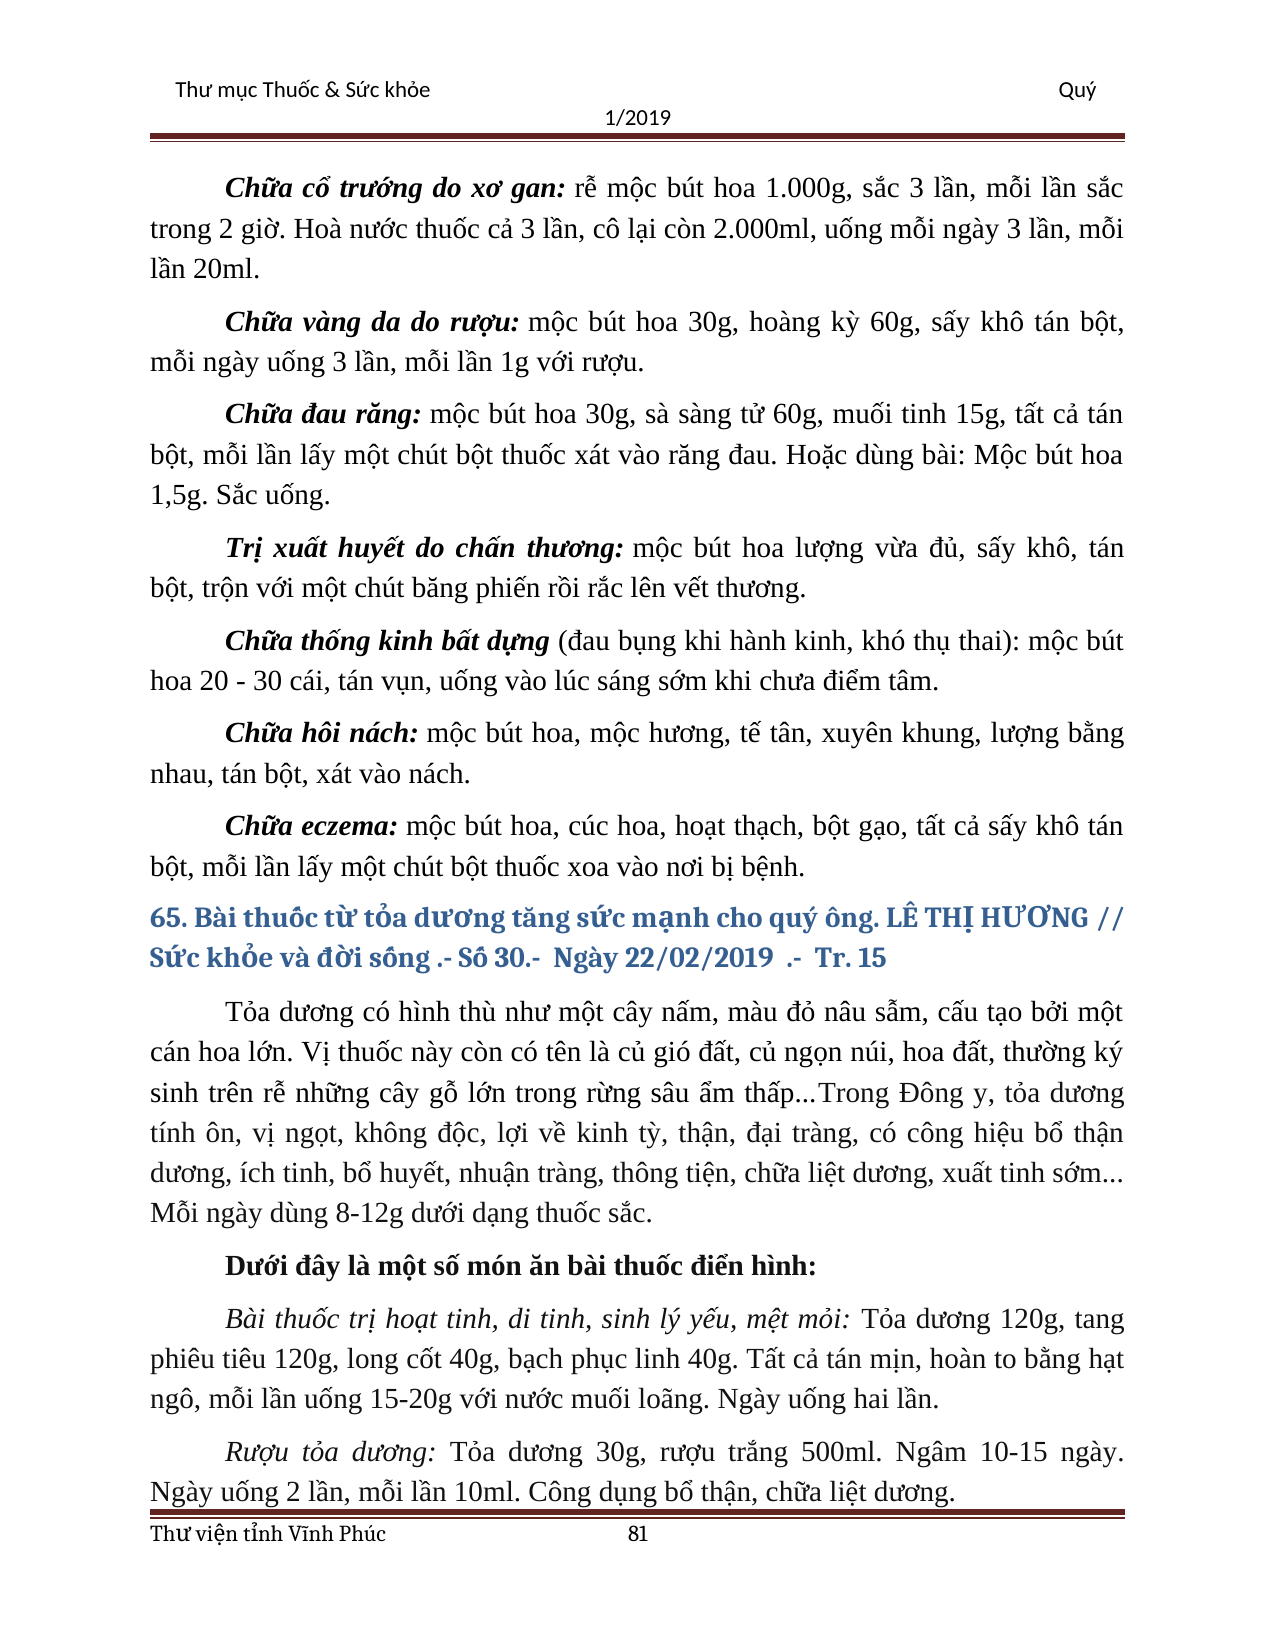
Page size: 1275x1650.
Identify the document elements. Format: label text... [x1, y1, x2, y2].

text Chữa vàng da do rượu: mộc bút hoa 30g, hoàng kỳ 60g, sấy khô tán bột, mỗi ngày uống 3 lần, mỗi lần 1g với rượu. [150, 304, 1125, 377]
text Dưới đây là một số món ăn bài thuốc điển hình: [150, 1248, 1125, 1282]
text Tỏa dương có hình thù như một cây nấm, màu đỏ nâu sẫm, cấu tạo bởi một cán hoa lớn. Vị thuốc này còn có tên là củ gió đất, củ ngọn núi, hoa đất, thường ký sinh trên rễ những cây gỗ lớn trong rừng sâu ẩm thấp...Trong Đông y, tỏa dương tính ôn, vị ngọt, không độc, lợi về kinh tỳ, thận, đại tràng, có công hiệu bổ thận dương, ích tinh, bổ huyết, nhuận tràng, thông tiện, chữa liệt dương, xuất tinh sớm... Mỗi ngày dùng 8-12g dưới dạng thuốc sắc. [150, 1068, 1125, 1229]
text Bài thuốc trị hoạt tinh, di tinh, sinh lý yếu, mệt mỏi: Tỏa dương 120g, tang phiêu tiêu 120g, long cốt 40g, bạch phục linh 40g. Tất cả tán mịn, hoàn to bằng hạt ngô, mỗi lần uống 15-20g với nước muối loãng. Ngày uống hai lần. [150, 1301, 1125, 1415]
text Chữa eczema: mộc bút hoa, cúc hoa, hoạt thạch, bột gạo, tất cả sấy khô tán bột, mỗi lần lấy một chút bột thuốc xoa vào nơi bị bệnh. [150, 808, 1125, 882]
text Tỏa dương có hình thù như một cây nấm, màu đỏ nâu sẫm, cấu tạo bởi một cán hoa lớn. Vị thuốc này còn có tên là củ gió đất, củ ngọn núi, hoa đất, thường ký sinh trên rễ những cây gỗ lớn trong rừng sâu ẩm thấp...Trong Đông y, tỏa dương tính ôn, vị ngọt, không độc, lợi về kinh tỳ, thận, đại tràng, có công hiệu bổ thận dương, ích tinh, bổ huyết, nhuận tràng, thông tiện, chữa liệt dương, xuất tinh sớm... Mỗi ngày dùng 8-12g dưới dạng thuốc sắc. [150, 994, 1125, 1035]
subtitle 65. Bài thuốc từ tỏa dương tăng sức mạnh cho quý ông. LÊ THỊ HƯƠNG // Sức khỏe và đời sống .- Số 30.- Ngày 22/02/2019 .- Tr. 15 [150, 901, 1125, 975]
text Trị xuất huyết do chấn thương: mộc bút hoa lượng vừa đủ, sấy khô, tán bột, trộn với một chút băng phiến rồi rắc lên vết thương. [150, 530, 1125, 603]
text Chữa cổ trướng do xơ gan: rễ mộc bút hoa 1.000g, sắc 3 lần, mỗi lần sắc trong 2 giờ. Hoà nước thuốc cả 3 lần, cô lại còn 2.000ml, uống mỗi ngày 3 lần, mỗi lần 20ml. [150, 171, 1125, 284]
text Chữa đau răng: mộc bút hoa 30g, sà sàng tử 60g, muối tinh 15g, tất cả tán bột, mỗi lần lấy một chút bột thuốc xát vào răng đau. Hoặc dùng bài: Mộc bút hoa 1,5g. Sắc uống. [150, 397, 1125, 511]
text Chữa thống kinh bất dựng (đau bụng khi hành kinh, khó thụ thai): mộc bút hoa 20 - 30 cái, tán vụn, uống vào lúc sáng sớm khi chưa điểm tâm. [150, 623, 1125, 696]
text Chữa hôi nách: mộc bút hoa, mộc hương, tế tân, xuyên khung, lượng bằng nhau, tán bột, xát vào nách. [150, 716, 1125, 789]
text Rượu tỏa dương: Tỏa dương 30g, rượu trắng 500ml. Ngâm 10-15 ngày. Ngày uống 2 lần, mỗi lần 10ml. Công dụng bổ thận, chữa liệt dương. [150, 1434, 1125, 1508]
